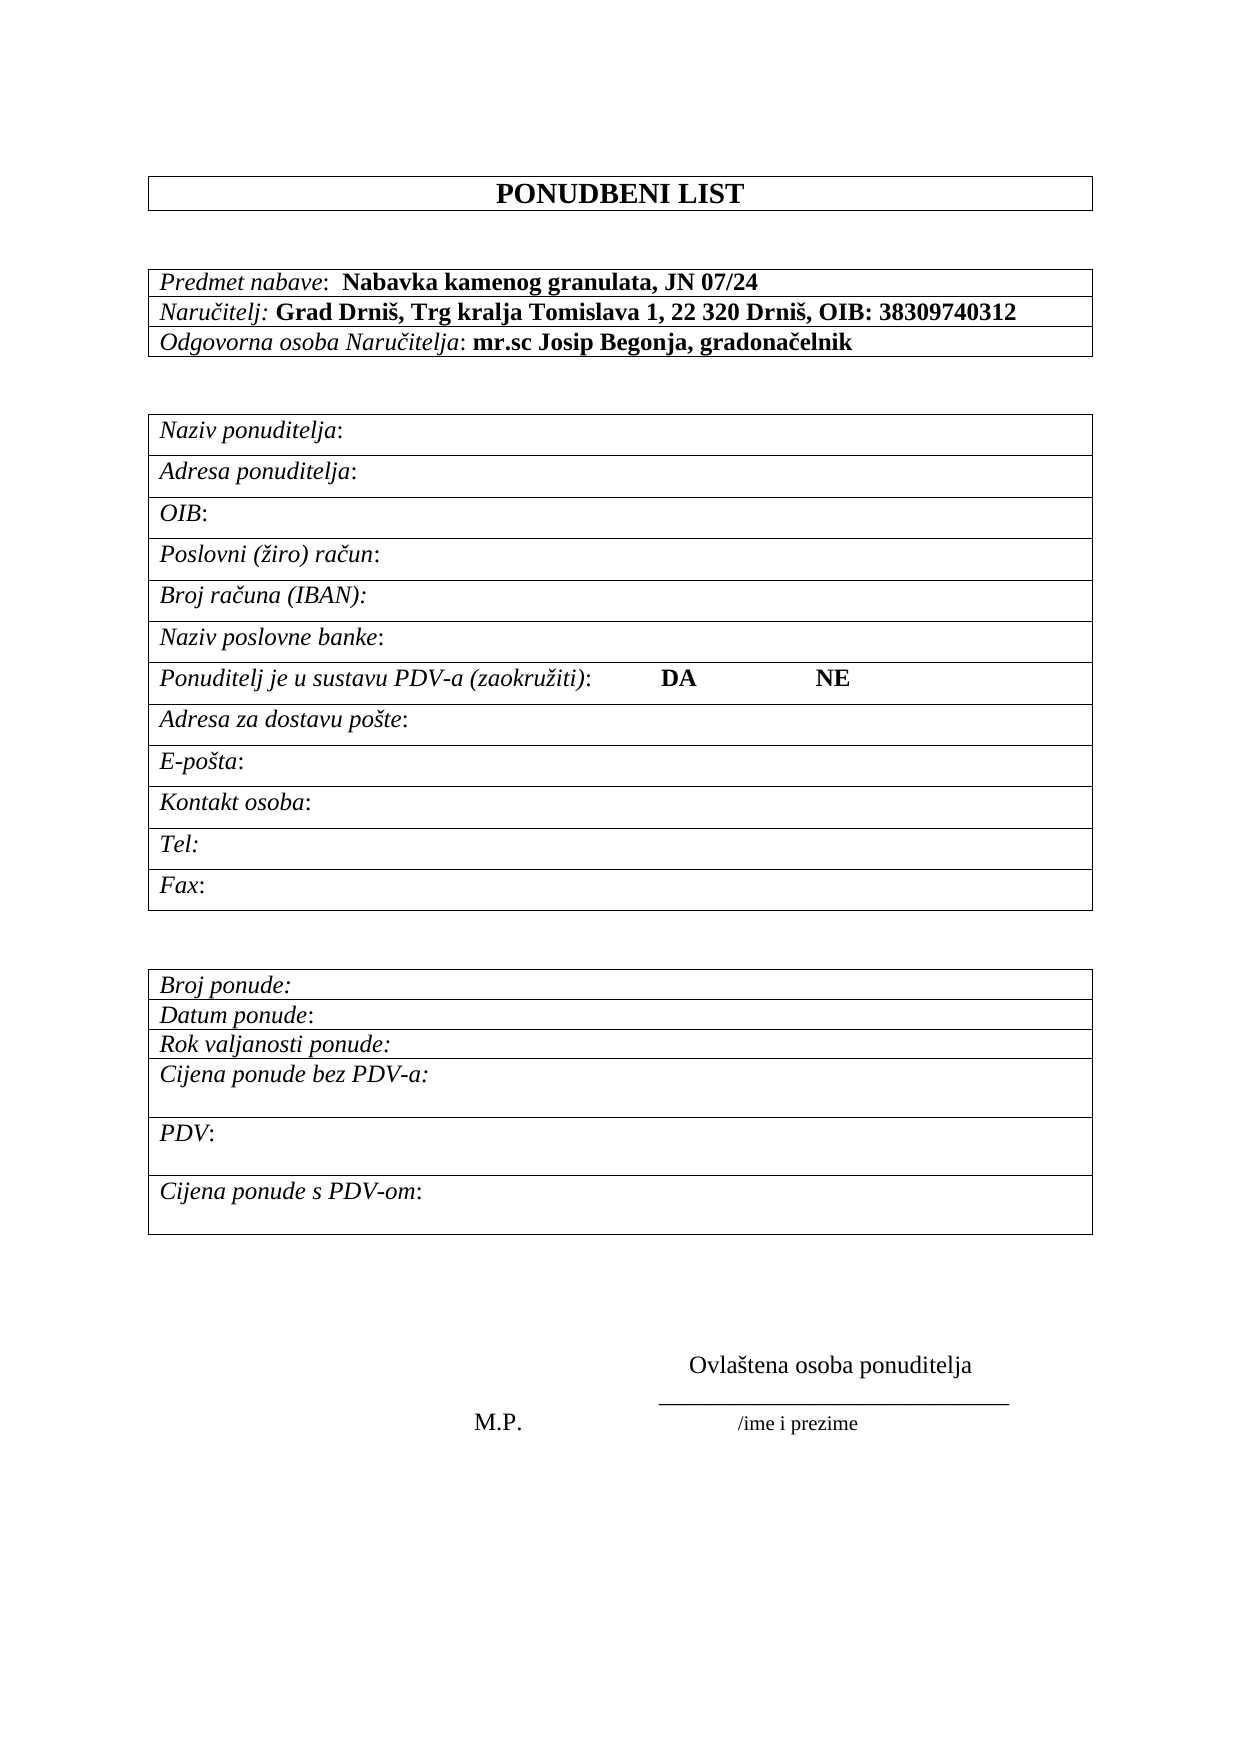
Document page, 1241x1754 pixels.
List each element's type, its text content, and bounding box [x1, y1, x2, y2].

table_cell Ponuditelj je u sustavu PDV-a (zaokružiti): DA NE [149, 663, 1092, 703]
table_cell OIB: [149, 498, 1092, 538]
table_cell Datum ponude: [149, 1000, 1092, 1028]
table_header Predmet nabave: Nabavka kamenog granulata, JN 07/24 [149, 270, 1092, 296]
text M.P. /ime i prezime [148, 1407, 1093, 1436]
table_header Broj ponude: [149, 970, 1092, 999]
table_cell PDV: [149, 1118, 1092, 1175]
table_header PONUDBENI LIST [149, 177, 1092, 210]
table_header Naziv ponuditelja: [149, 415, 1092, 455]
table_cell Rok valjanosti ponude: [149, 1030, 1092, 1058]
table_cell E-pošta: [149, 746, 1092, 786]
table_cell Adresa ponuditelja: [149, 456, 1092, 497]
text Ovlaštena osoba ponuditelja ____________________________ [148, 1350, 1093, 1407]
table_cell Naziv poslovne banke: [149, 622, 1092, 662]
table_cell Adresa za dostavu pošte: [149, 705, 1092, 745]
table_cell Naručitelj: Grad Drniš, Trg kralja Tomislava 1, 22 320 Drniš, OIB: 38309740312 [149, 297, 1092, 326]
table_cell Cijena ponude s PDV-om: [149, 1176, 1092, 1234]
table_cell Poslovni (žiro) račun: [149, 539, 1092, 579]
table_cell Odgovorna osoba Naručitelja: mr.sc Josip Begonja, gradonačelnik [149, 327, 1092, 356]
table_cell Kontakt osoba: [149, 787, 1092, 828]
table_cell Broj računa (IBAN): [149, 581, 1092, 621]
table_cell Cijena ponude bez PDV-a: [149, 1059, 1092, 1117]
table_cell Fax: [149, 870, 1092, 910]
table_cell Tel: [149, 829, 1092, 869]
